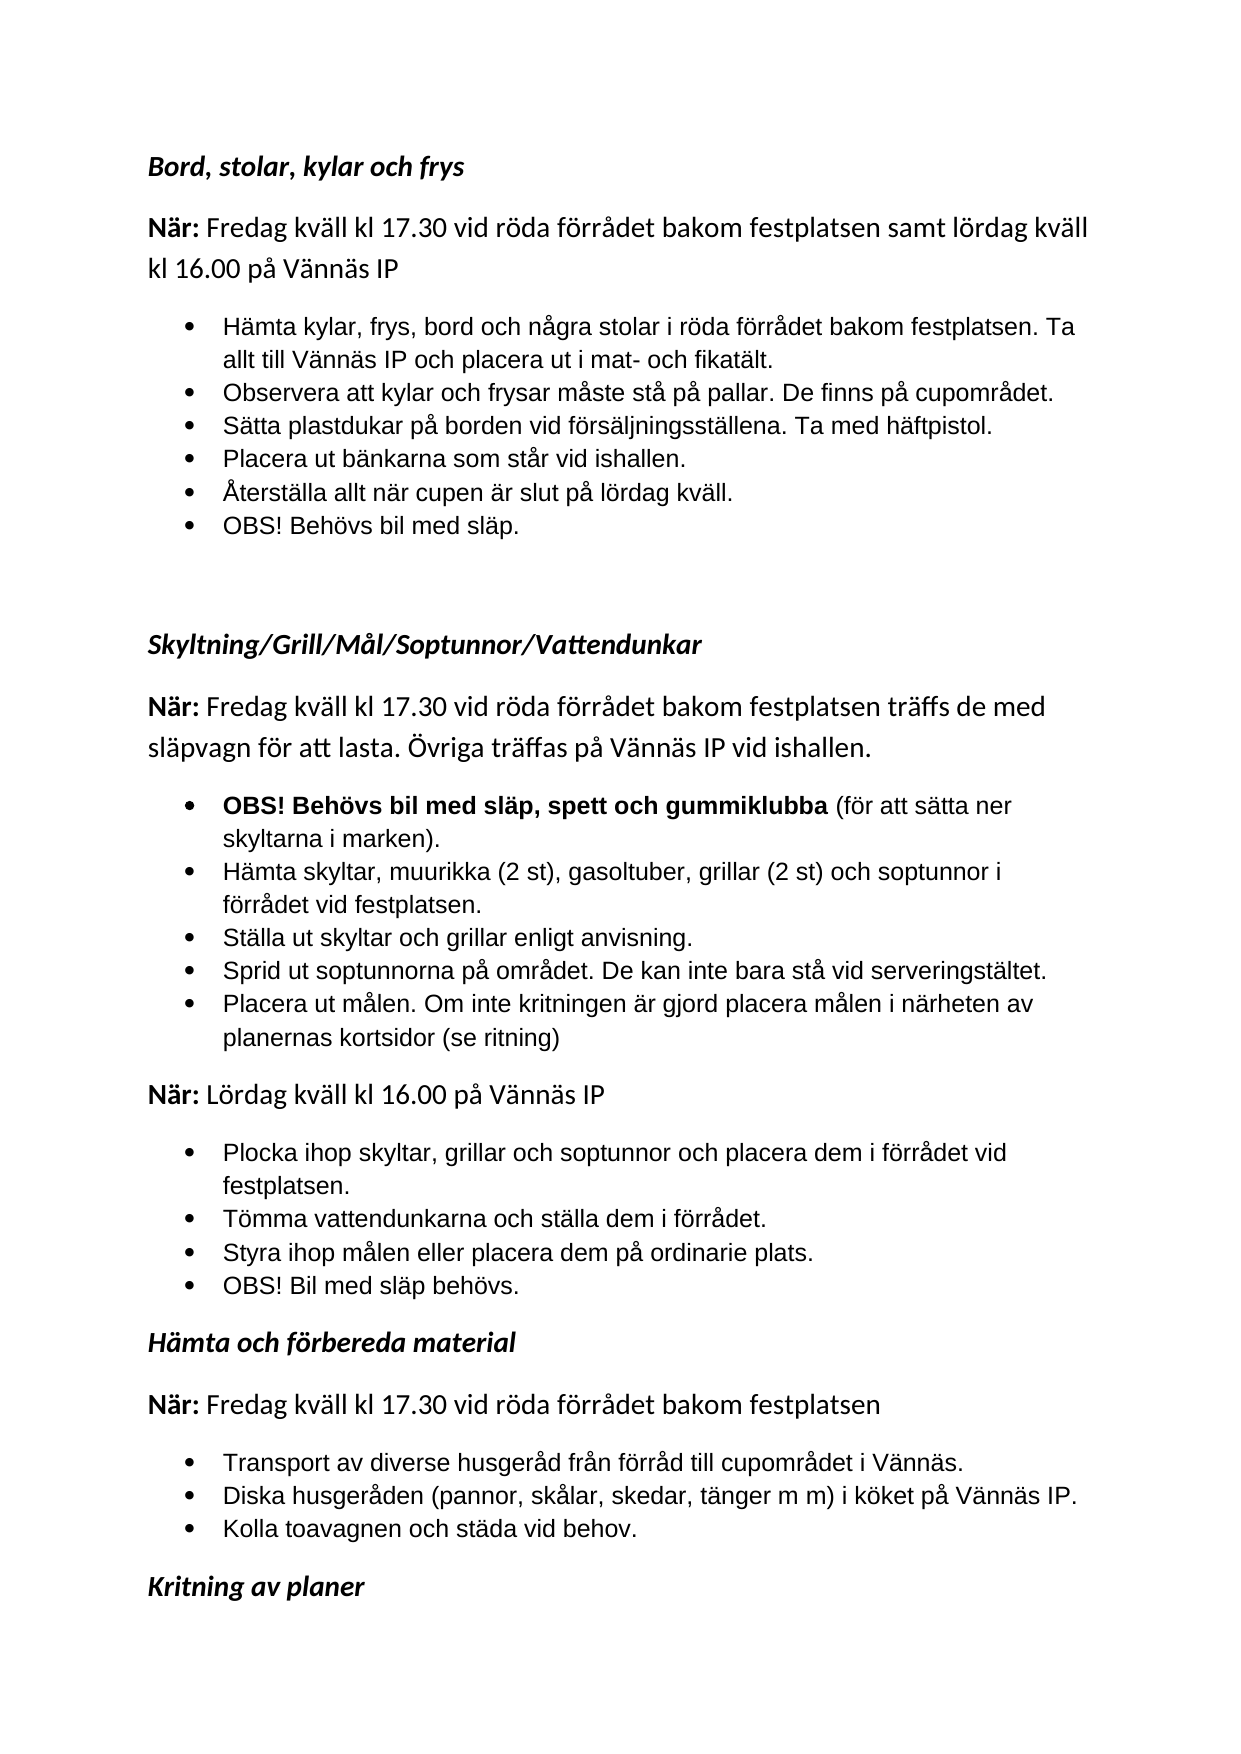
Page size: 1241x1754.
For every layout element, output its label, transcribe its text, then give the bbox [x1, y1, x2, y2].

text När: Lördag kväll kl 16.00 på Vännäs IP [148, 1076, 1093, 1112]
list Plocka ihop skyltar, grillar och soptunnor och placera dem i förrådet vid festplatsen. [185, 1138, 1093, 1200]
list Återställa allt när cupen är slut på lördag kväll. [185, 478, 1093, 506]
list Placera ut målen. Om inte kritningen är gjord placera målen i närheten av planernas kortsidor (se ritning) [185, 989, 1093, 1051]
list Styra ihop målen eller placera dem på ordinarie plats. [185, 1237, 1093, 1266]
list OBS! Behövs bil med släp. [185, 511, 1093, 539]
text Bord, stolar, kylar och frys [148, 148, 1093, 183]
text När: Fredag kväll kl 17.30 vid röda förrådet bakom festplatsen [148, 1386, 1093, 1422]
list Hämta kylar, frys, bord och några stolar i röda förrådet bakom festplatsen. Ta allt till Vännäs IP och placera ut i mat- och fikatält. [185, 312, 1093, 374]
list Hämta skyltar, muurikka (2 st), gasoltuber, grillar (2 st) och soptunnor i förrådet vid festplatsen. [185, 857, 1093, 919]
text Hämta och förbereda material [148, 1324, 1093, 1360]
list Observera att kylar och frysar måste stå på pallar. De finns på cupområdet. [185, 378, 1093, 407]
list Kolla toavagnen och städa vid behov. [185, 1514, 1093, 1543]
list OBS! Bil med släp behövs. [185, 1271, 1093, 1299]
list OBS! Behövs bil med släp, spett och gummiklubba (för att sätta ner skyltarna i marken). [185, 791, 1093, 853]
text När: Fredag kväll kl 17.30 vid röda förrådet bakom festplatsen samt lördag kväll kl 16.00 på Vännäs IP [148, 209, 1093, 286]
list Transport av diverse husgeråd från förråd till cupområdet i Vännäs. [185, 1448, 1093, 1477]
text Skyltning/Grill/Mål/Soptunnor/Vattendunkar [148, 626, 1093, 662]
text Kritning av planer [148, 1568, 1093, 1604]
list Sprid ut soptunnorna på området. De kan inte bara stå vid serveringstältet. [185, 956, 1093, 985]
list Sätta plastdukar på borden vid försäljningsställena. Ta med häftpistol. [185, 411, 1093, 440]
list Diska husgeråden (pannor, skålar, skedar, tänger m m) i köket på Vännäs IP. [185, 1481, 1093, 1510]
list Tömma vattendunkarna och ställa dem i förrådet. [185, 1204, 1093, 1233]
list Ställa ut skyltar och grillar enligt anvisning. [185, 923, 1093, 952]
list Placera ut bänkarna som står vid ishallen. [185, 444, 1093, 473]
text När: Fredag kväll kl 17.30 vid röda förrådet bakom festplatsen träffs de med släpvagn för att lasta. Övriga träffas på Vännäs IP vid ishallen. [148, 688, 1093, 765]
